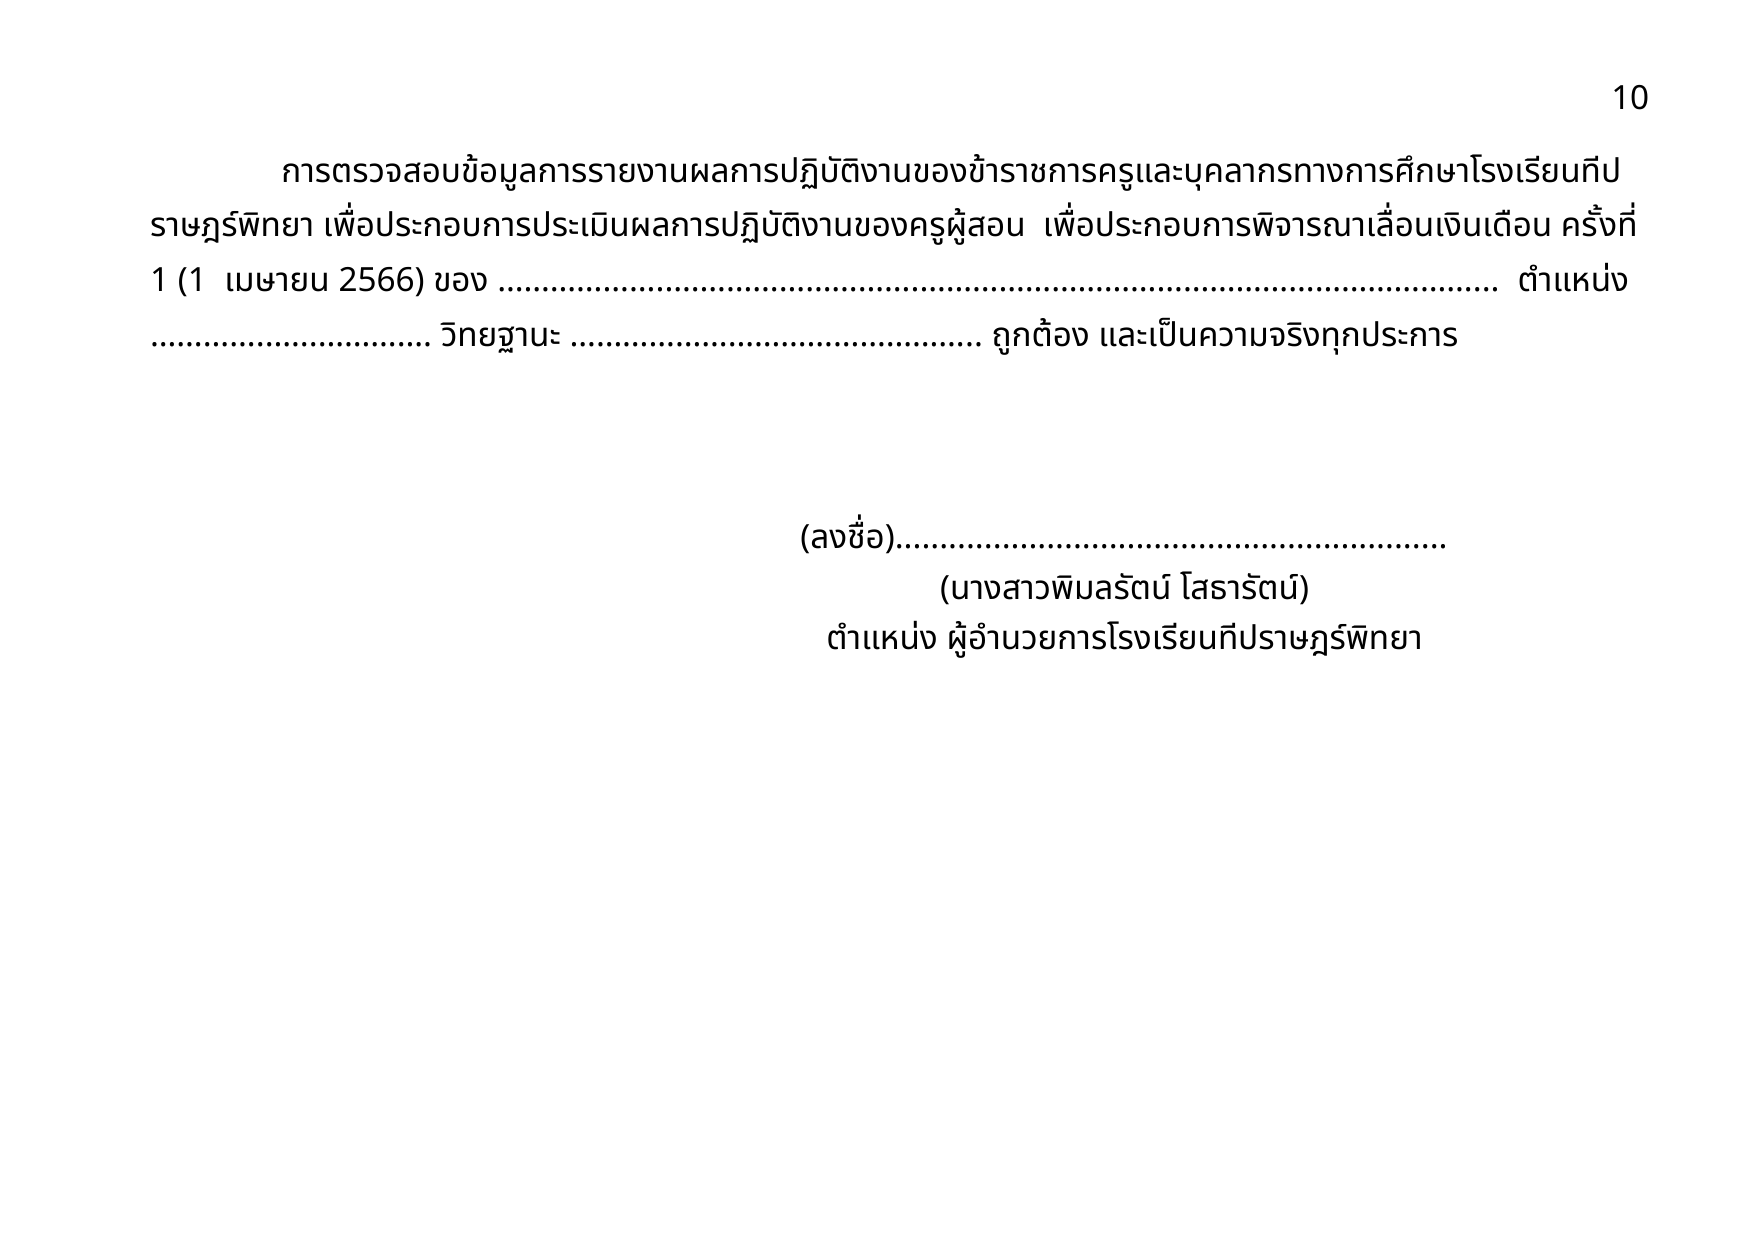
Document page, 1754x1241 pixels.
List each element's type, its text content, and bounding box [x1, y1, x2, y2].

text การตรวจสอบข้อมูลการรายงานผลการปฏิบัติงานของข้าราชการครูและบุคลากรทางการศึกษาโรงเรียนทีปราษฎร์พิทยา เพื่อประกอบการประเมินผลการปฏิบัติงานของครูผู้สอน เพื่อประกอบการพิจารณาเลื่อนเงินเดือน ครั้งที่ 1 (1 เมษายน 2566) ของ ………………..……………………….………………………………………………………... ตำแหน่ง …………..…..…………. วิทยฐานะ ……………………………………….. ถูกต้อง และเป็นความจริงทุกประการ [150, 147, 1649, 361]
text ตำแหน่ง ผู้อำนวยการโรงเรียนทีปราษฎร์พิทยา [525, 614, 1649, 664]
text (ลงชื่อ).............................................................. [525, 513, 1649, 563]
text (นางสาวพิมลรัตน์ โสธารัตน์) [525, 563, 1649, 614]
